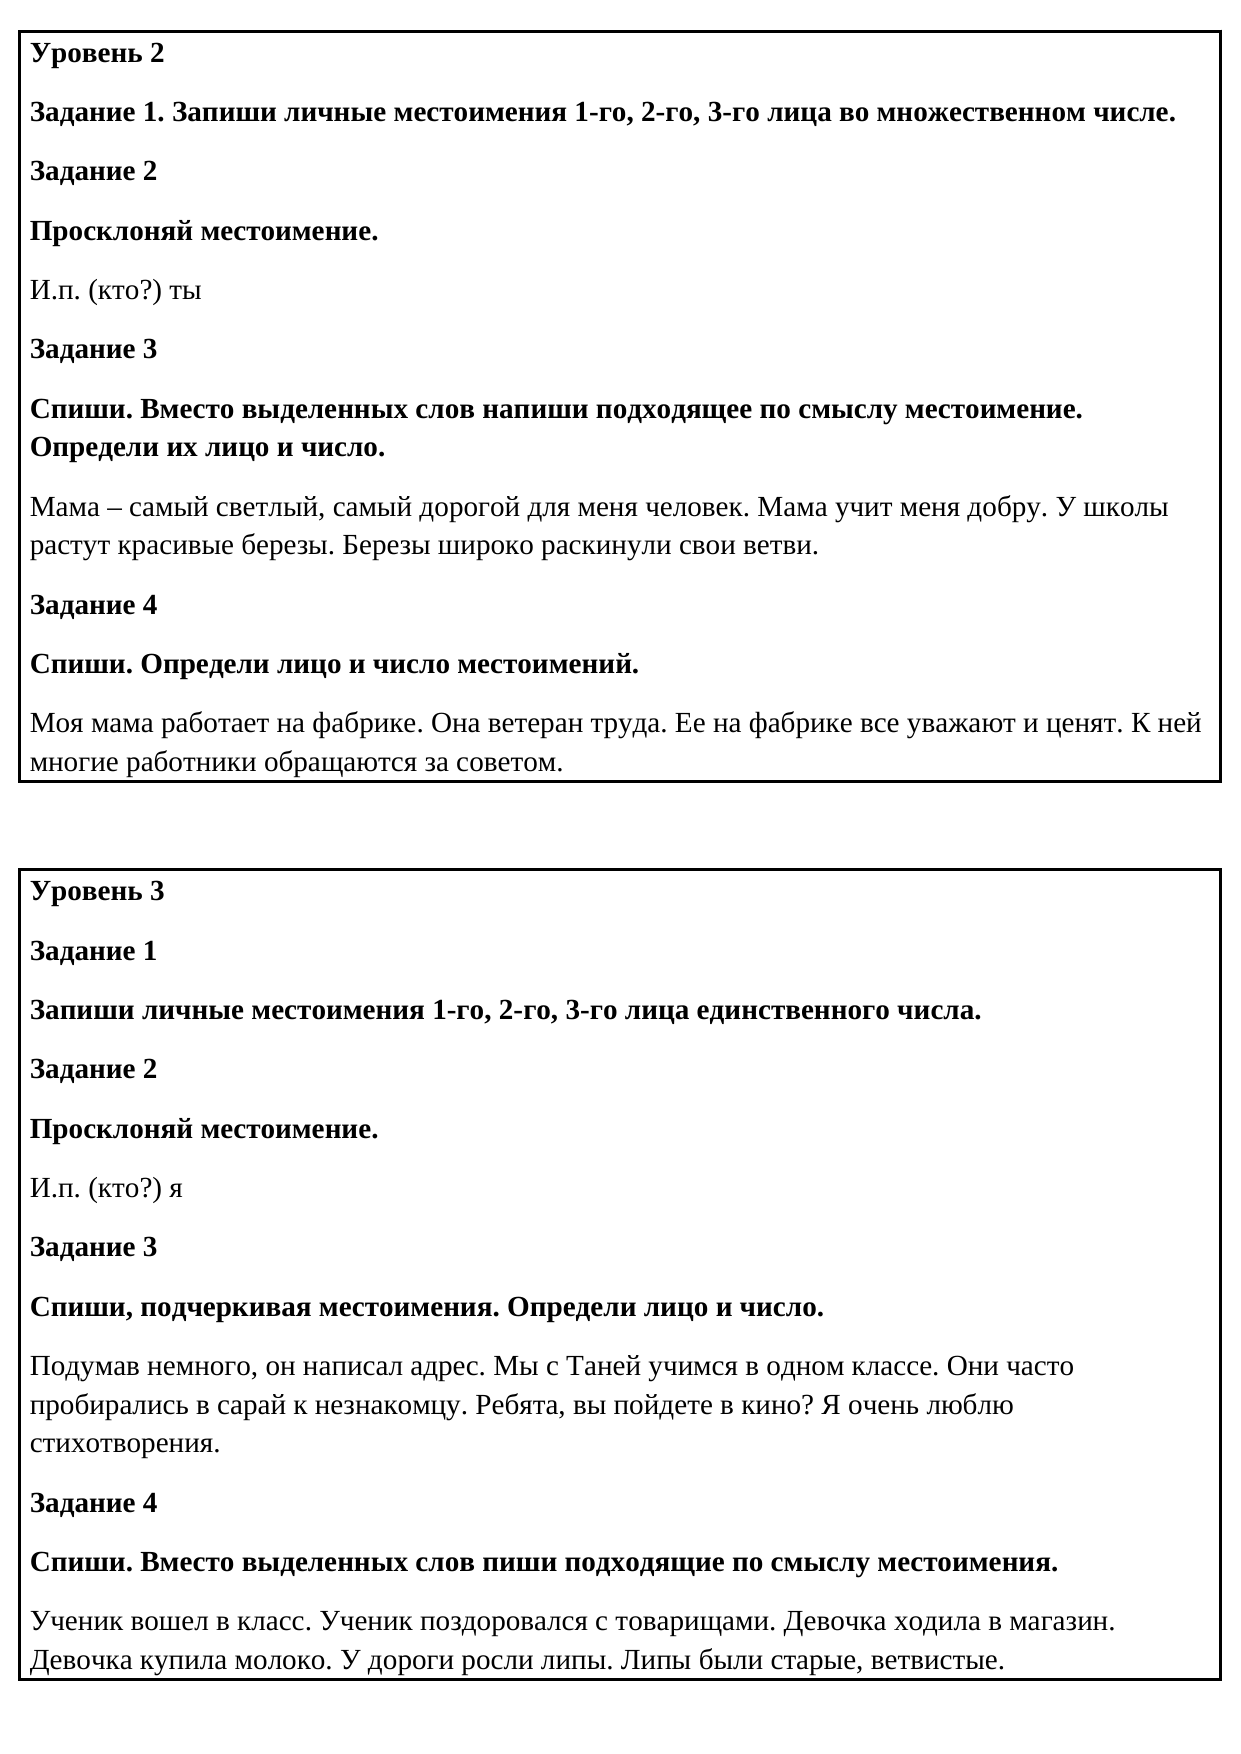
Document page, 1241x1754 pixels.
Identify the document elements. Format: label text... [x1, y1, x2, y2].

text Мама – самый светлый, самый дорогой для меня человек. Мама учит меня добру. У школы растут красивые березы. Березы широко раскинули свои ветви. [21, 484, 1219, 561]
text Спиши. Определи лицо и число местоимений. [21, 641, 1219, 680]
text Ученик вошел в класс. Ученик поздоровался с товарищами. Девочка ходила в магазин. Девочка купила молоко. У дороги росли липы. Липы были старые, ветвистые. [21, 1598, 1219, 1678]
text Задание 3 [21, 1224, 1219, 1263]
text Задание 2 [21, 1046, 1219, 1085]
text Спиши, подчеркивая местоимения. Определи лицо и число. [21, 1284, 1219, 1322]
text И.п. (кто?) я [21, 1165, 1219, 1204]
text Подумав немного, он написал адрес. Мы с Таней учимся в одном классе. Они часто пробирались в сарай к незнакомцу. Ребята, вы пойдете в кино? Я очень люблю стихотворения. [21, 1343, 1219, 1459]
text Спиши. Вместо выделенных слов напиши подходящее по смыслу местоимение. Определи их лицо и число. [21, 386, 1219, 463]
text Уровень 3 [21, 871, 1219, 907]
text Задание 1 [21, 927, 1219, 966]
text Уровень 2 [21, 33, 1219, 68]
text И.п. (кто?) ты [21, 267, 1219, 306]
text Задание 4 [21, 1479, 1219, 1518]
text Задание 3 [21, 326, 1219, 365]
text Задание 4 [21, 582, 1219, 620]
text Задание 2 [21, 148, 1219, 187]
text Задание 1. Запиши личные местоимения 1-го, 2-го, 3-го лица во множественном числе. [21, 89, 1219, 128]
text Запиши личные местоимения 1-го, 2-го, 3-го лица единственного числа. [21, 987, 1219, 1026]
text Моя мама работает на фабрике. Она ветеран труда. Ее на фабрике все уважают и ценят. К ней многие работники обращаются за советом. [21, 700, 1219, 780]
text Просклоняй местоимение. [21, 208, 1219, 246]
text Спиши. Вместо выделенных слов пиши подходящие по смыслу местоимения. [21, 1539, 1219, 1578]
text Просклоняй местоимение. [21, 1106, 1219, 1144]
